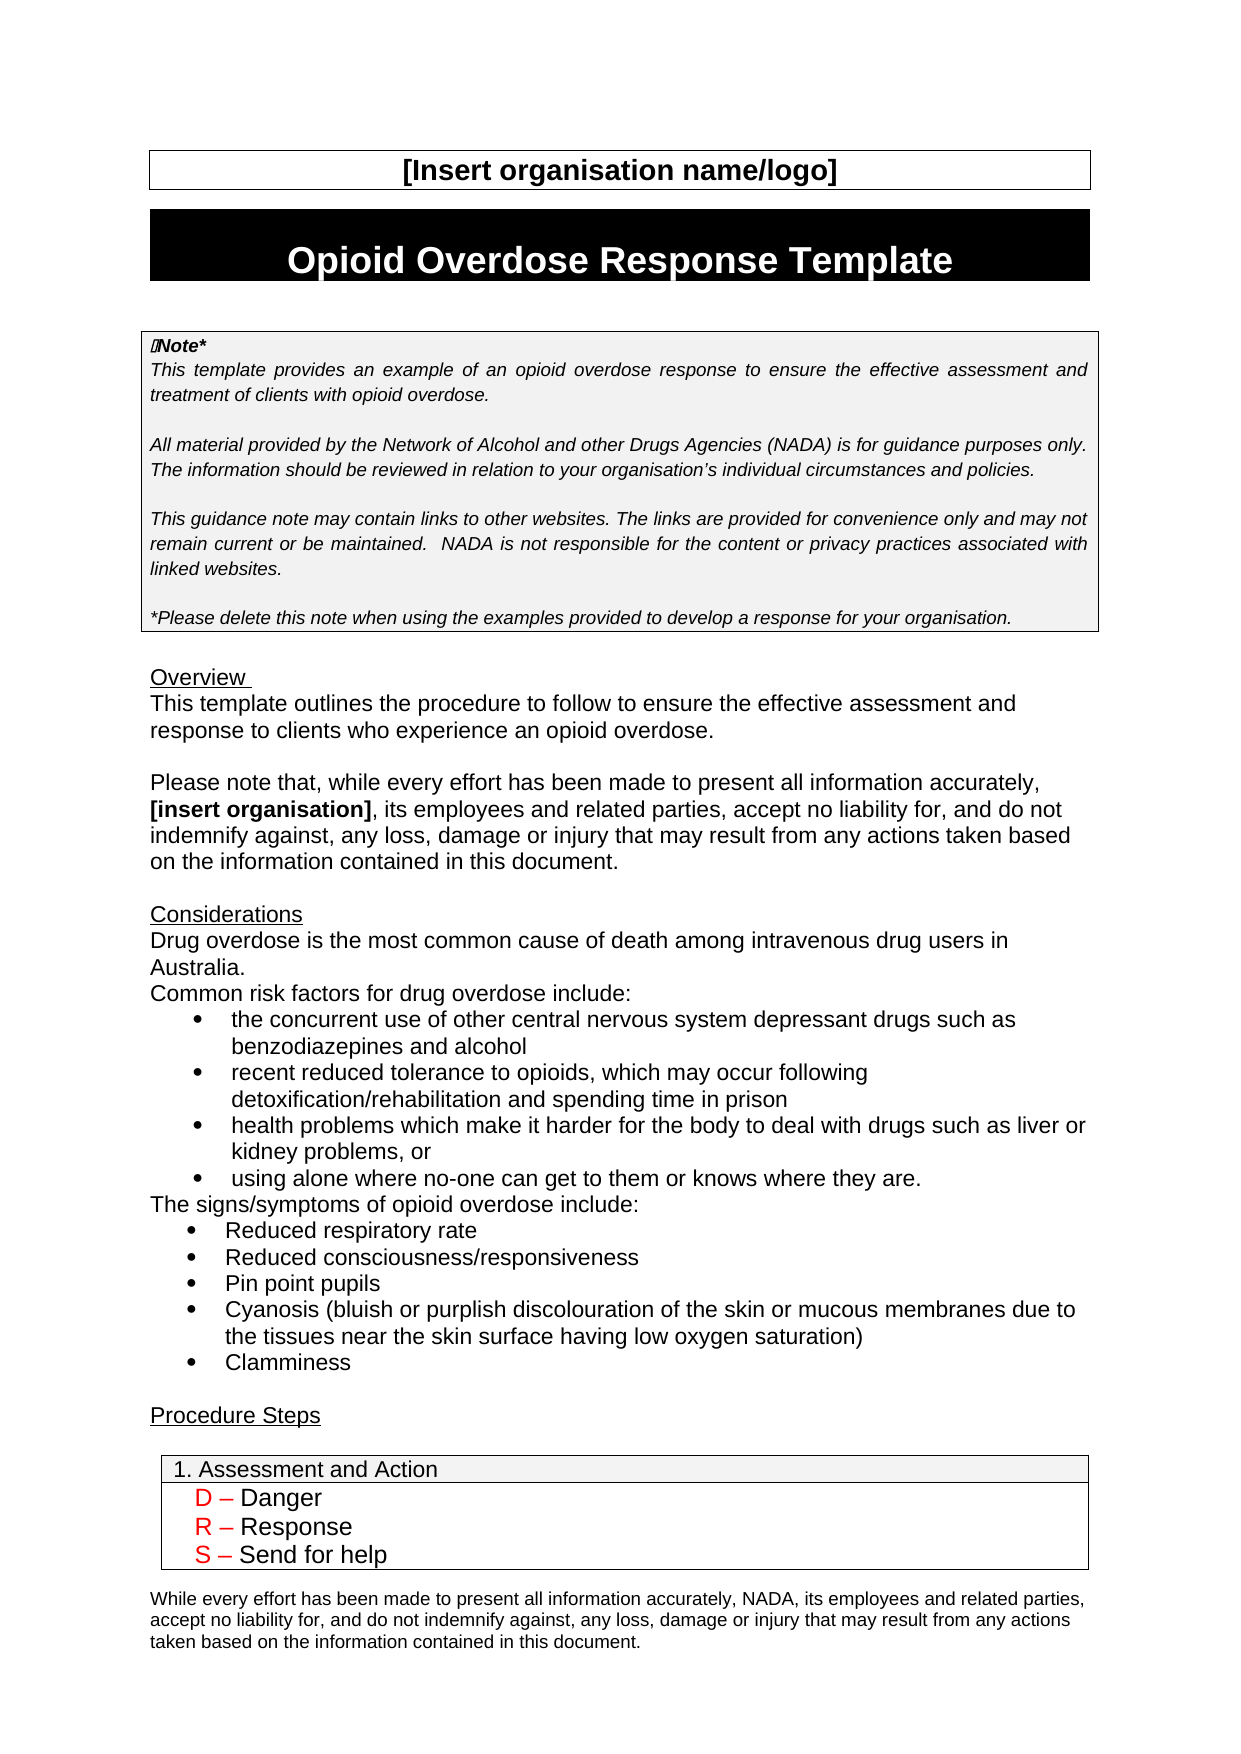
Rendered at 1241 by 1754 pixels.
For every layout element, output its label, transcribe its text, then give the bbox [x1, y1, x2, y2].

text All material provided by the Network of Alcohol and other Drugs Agencies (NADA) is for guidance purposes only. The information should be reviewed in relation to your organisation’s individual circumstances and policies. [142, 431, 1098, 480]
subtitle Opioid Overdose Response Template [150, 238, 1090, 281]
list Cyanosis (bluish or purplish discolouration of the skin or mucous membranes due to the tissues near the skin surface having low oxygen saturation) [187, 1296, 1090, 1349]
list the concurrent use of other central nervous system depressant drugs such as benzodiazepines and alcohol [194, 1006, 1090, 1059]
text This template provides an example of an opioid overdose response to ensure the effective assessment and treatment of clients with opioid overdose. [142, 356, 1098, 406]
text Note* [142, 332, 1098, 356]
text Please note that, while every effort has been made to present all information accurately, [insert organisation], its employees and related parties, accept no liability for, and do not indemnify against, any loss, damage or injury that may result from any actions taken based on the information contained in this document. [150, 769, 1090, 875]
list recent reduced tolerance to opioids, which may occur following detoxification/rehabilitation and spending time in prison [194, 1059, 1090, 1112]
text The signs/symptoms of opioid overdose include: [150, 1191, 1090, 1217]
text This guidance note may contain links to other websites. The links are provided for convenience only and may not remain current or be maintained. NADA is not responsible for the content or privacy practices associated with linked websites. [142, 505, 1098, 579]
table_header 1. Assessment and Action [162, 1456, 1088, 1482]
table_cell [162, 1483, 1088, 1569]
list Clamminess [187, 1349, 1090, 1375]
list Reduced consciousness/responsiveness [187, 1244, 1090, 1270]
text [Insert organisation name/logo] [150, 151, 1090, 189]
list Reduced respiratory rate [187, 1217, 1090, 1244]
list health problems which make it harder for the body to deal with drugs such as liver or kidney problems, or [194, 1112, 1090, 1164]
text Considerations [150, 901, 1090, 927]
text Drug overdose is the most common cause of death among intravenous drug users in Australia. [150, 927, 1090, 980]
text *Please delete this note when using the examples provided to develop a response for your organisation. [142, 604, 1098, 631]
text Procedure Steps [150, 1402, 1090, 1428]
list using alone where no-one can get to them or knows where they are. [194, 1164, 1090, 1191]
text Common risk factors for drug overdose include: [150, 980, 1090, 1006]
text This template outlines the procedure to follow to ensure the effective assessment and response to clients who experience an opioid overdose. [150, 690, 1090, 743]
list Pin point pupils [187, 1270, 1090, 1296]
text Overview [150, 664, 1090, 690]
